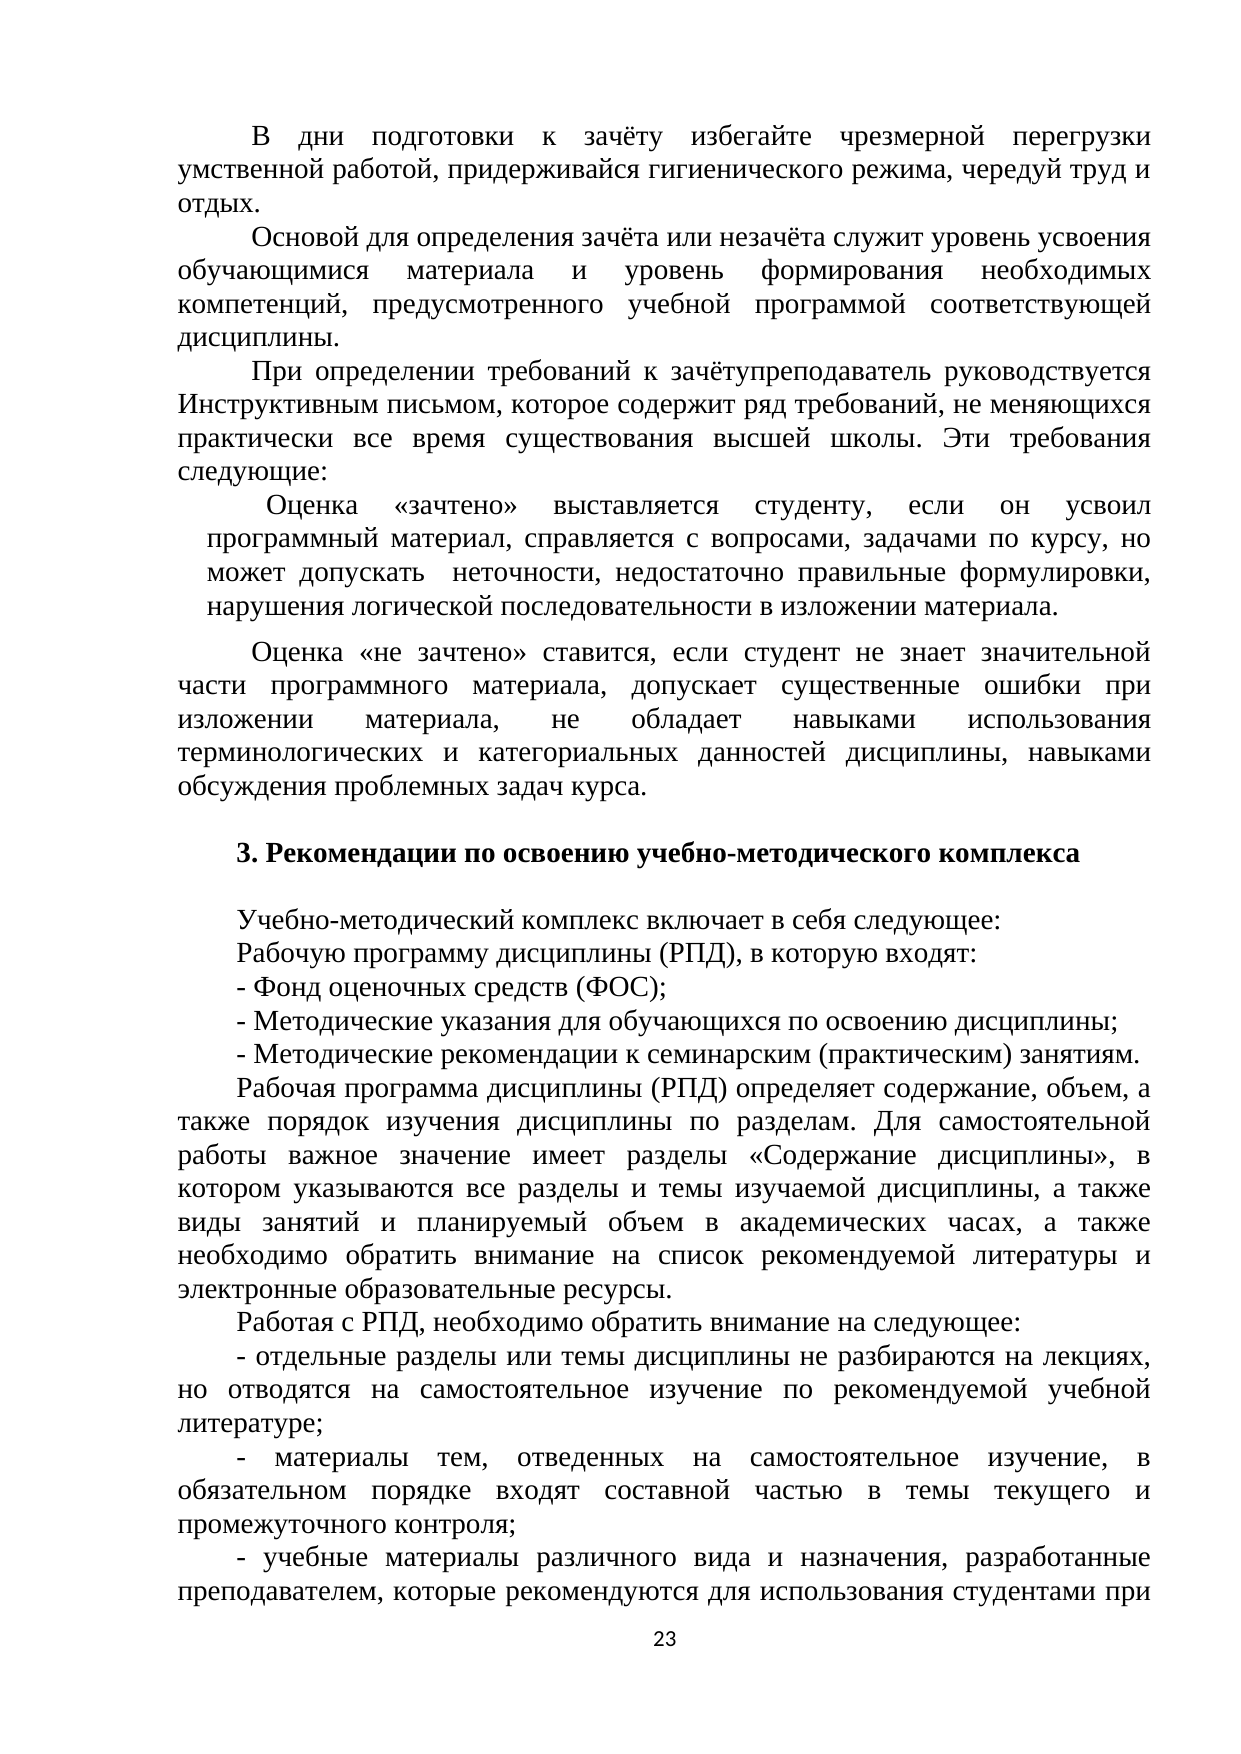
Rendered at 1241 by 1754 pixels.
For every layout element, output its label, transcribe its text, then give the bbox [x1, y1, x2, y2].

text При определении требований к зачётупреподаватель руководствуется Инструктивным письмом, которое содержит ряд требований, не меняющихся практически все время существования высшей школы. Эти требования следующие: [177, 353, 1152, 487]
text - материалы тем, отведенных на самостоятельное изучение, в обязательном порядке входят составной частью в темы текущего и промежуточного контроля; [177, 1439, 1152, 1539]
text 3. Рекомендации по освоению учебно-методического комплекса [177, 835, 1152, 868]
text Работая с РПД, необходимо обратить внимание на следующее: [177, 1304, 1152, 1338]
text - отдельные разделы или темы дисциплины не разбираются на лекциях, но отводятся на самостоятельное изучение по рекомендуемой учебной литературе; [177, 1338, 1152, 1439]
text Учебно-методический комплекс включает в себя следующее: [177, 902, 1152, 936]
text Рабочая программа дисциплины (РПД) определяет содержание, объем, а также порядок изучения дисциплины по разделам. Для самостоятельной работы важное значение имеет разделы «Содержание дисциплины», в котором указываются все разделы и темы изучаемой дисциплины, а также виды занятий и планируемый объем в академических часах, а также необходимо обратить внимание на список рекомендуемой литературы и электронные образовательные ресурсы. [177, 1070, 1152, 1304]
text - Методические рекомендации к семинарским (практическим) занятиям. [177, 1036, 1152, 1070]
text - Методические указания для обучающихся по освоению дисциплины; [177, 1003, 1152, 1036]
text Рабочую программу дисциплины (РПД), в которую входят: [177, 936, 1152, 969]
text Основой для определения зачёта или незачёта служит уровень усвоения обучающимися материала и уровень формирования необходимых компетенций, предусмотренного учебной программой соответствующей дисциплины. [177, 219, 1152, 353]
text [177, 1539, 1152, 1606]
text Оценка «зачтено» выставляется студенту, если он усвоил программный материал, справляется с вопросами, задачами по курсу, но может допускать неточности, недостаточно правильные формулировки, нарушения логической последовательности в изложении материала. [207, 487, 1152, 621]
text Оценка «не зачтено» ставится, если студент не знает значительной части программного материала, допускает существенные ошибки при изложении материала, не обладает навыками использования терминологических и категориальных данностей дисциплины, навыками обсуждения проблемных задач курса. [177, 634, 1152, 801]
text В дни подготовки к зачёту избегайте чрезмерной перегрузки умственной работой, придерживайся гигиенического режима, чередуй труд и отдых. [177, 118, 1152, 219]
text - Фонд оценочных средств (ФОС); [177, 969, 1152, 1003]
